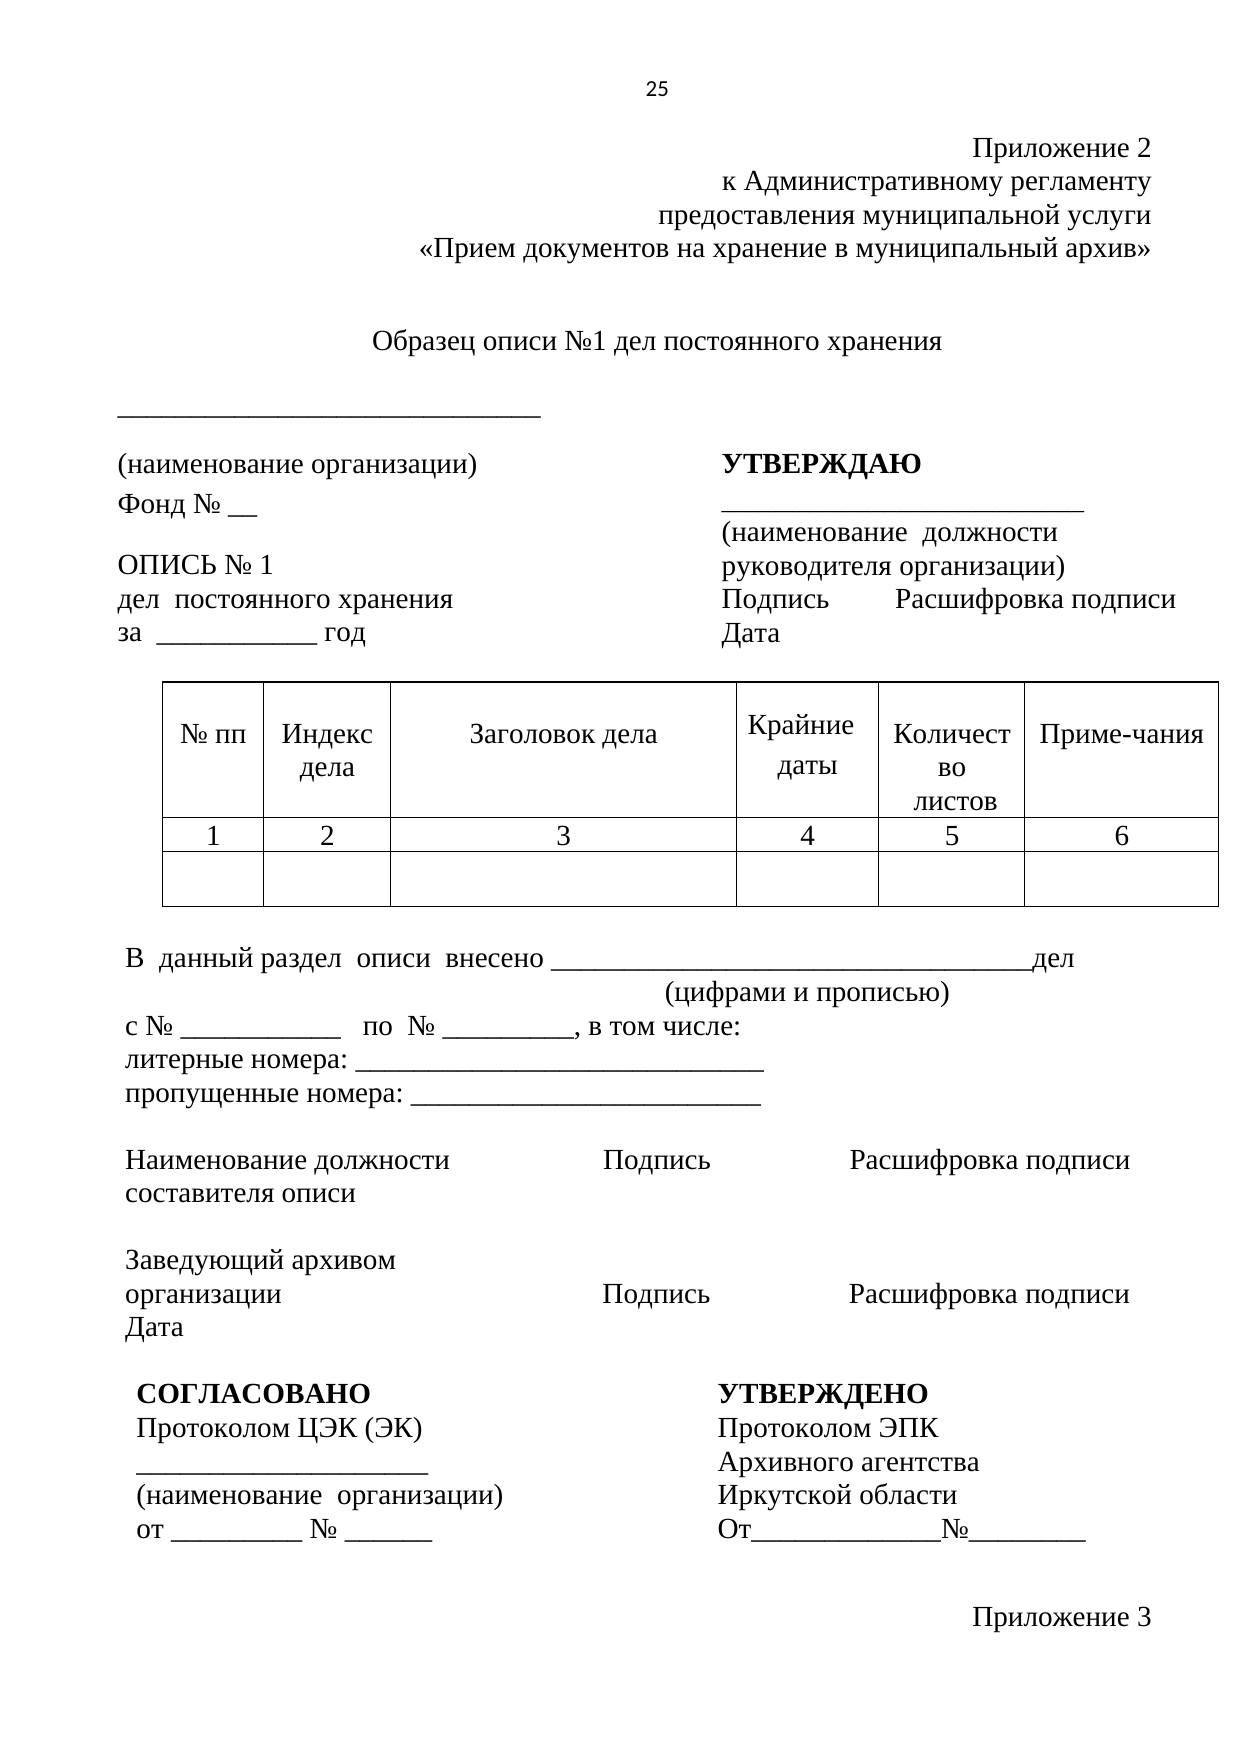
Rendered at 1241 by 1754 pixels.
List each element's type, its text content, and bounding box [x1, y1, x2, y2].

text Дата [125, 1309, 1152, 1343]
table_cell [264, 852, 390, 906]
table_cell 3 [391, 818, 736, 851]
table_header № пп [163, 683, 263, 817]
text «Прием документов на хранение в муниципальный архив» [162, 231, 1152, 264]
table_header Крайние даты [737, 683, 878, 817]
text к Административному регламенту [162, 163, 1152, 197]
text предоставления муниципальной услуги [162, 197, 1152, 231]
text литерные номера: ____________________________ [125, 1041, 1152, 1075]
table_cell [163, 852, 263, 906]
text Образец описи №1 дел постоянного хранения [162, 323, 1152, 356]
text Приложение 3 [162, 1599, 1152, 1632]
table_cell 5 [879, 818, 1024, 851]
table_header УТВЕРЖДАЮ _____________________________ (наименование должности руководителя организации) Подпись Расшифровка подписи Дата [710, 363, 1196, 681]
table_cell 6 [1025, 818, 1218, 851]
text Наименование должности Подпись Расшифровка подписи [125, 1142, 1152, 1175]
table_header УТВЕРЖДЕНО Протоколом ЭПК Архивного агентства Иркутской области От_____________№________ [669, 1377, 1231, 1544]
table_cell [879, 852, 1024, 906]
table_header СОГЛАСОВАНО Протоколом ЦЭК (ЭК) ____________________ (наименование организации) от _________ № ______ [125, 1377, 669, 1544]
text с № ___________ по № _________, в том числе: [125, 1008, 1152, 1041]
table_header Приме-чания [1025, 683, 1218, 817]
text Приложение 2 [162, 130, 1152, 163]
table_header Заголовок дела [391, 683, 736, 817]
table_cell 2 [264, 818, 390, 851]
text организации Подпись Расшифровка подписи [125, 1276, 1152, 1309]
table_header Количество листов [879, 683, 1024, 817]
table_header Индекс дела [264, 683, 390, 817]
text пропущенные номера: ________________________ [125, 1075, 1152, 1108]
table_cell [1025, 852, 1218, 906]
table_cell [737, 852, 878, 906]
text (цифрами и прописью) [125, 974, 1152, 1008]
text В данный раздел описи внесено _________________________________дел [125, 941, 1152, 974]
text составителя описи [125, 1175, 1152, 1209]
table_cell [391, 852, 736, 906]
table_header _____________________________ (наименование организации) Фонд № __ ОПИСЬ № 1 дел постоянного хранения за ___________ год [106, 363, 710, 681]
table_cell 1 [163, 818, 263, 851]
table_cell 4 [737, 818, 878, 851]
text Заведующий архивом [125, 1242, 1152, 1276]
